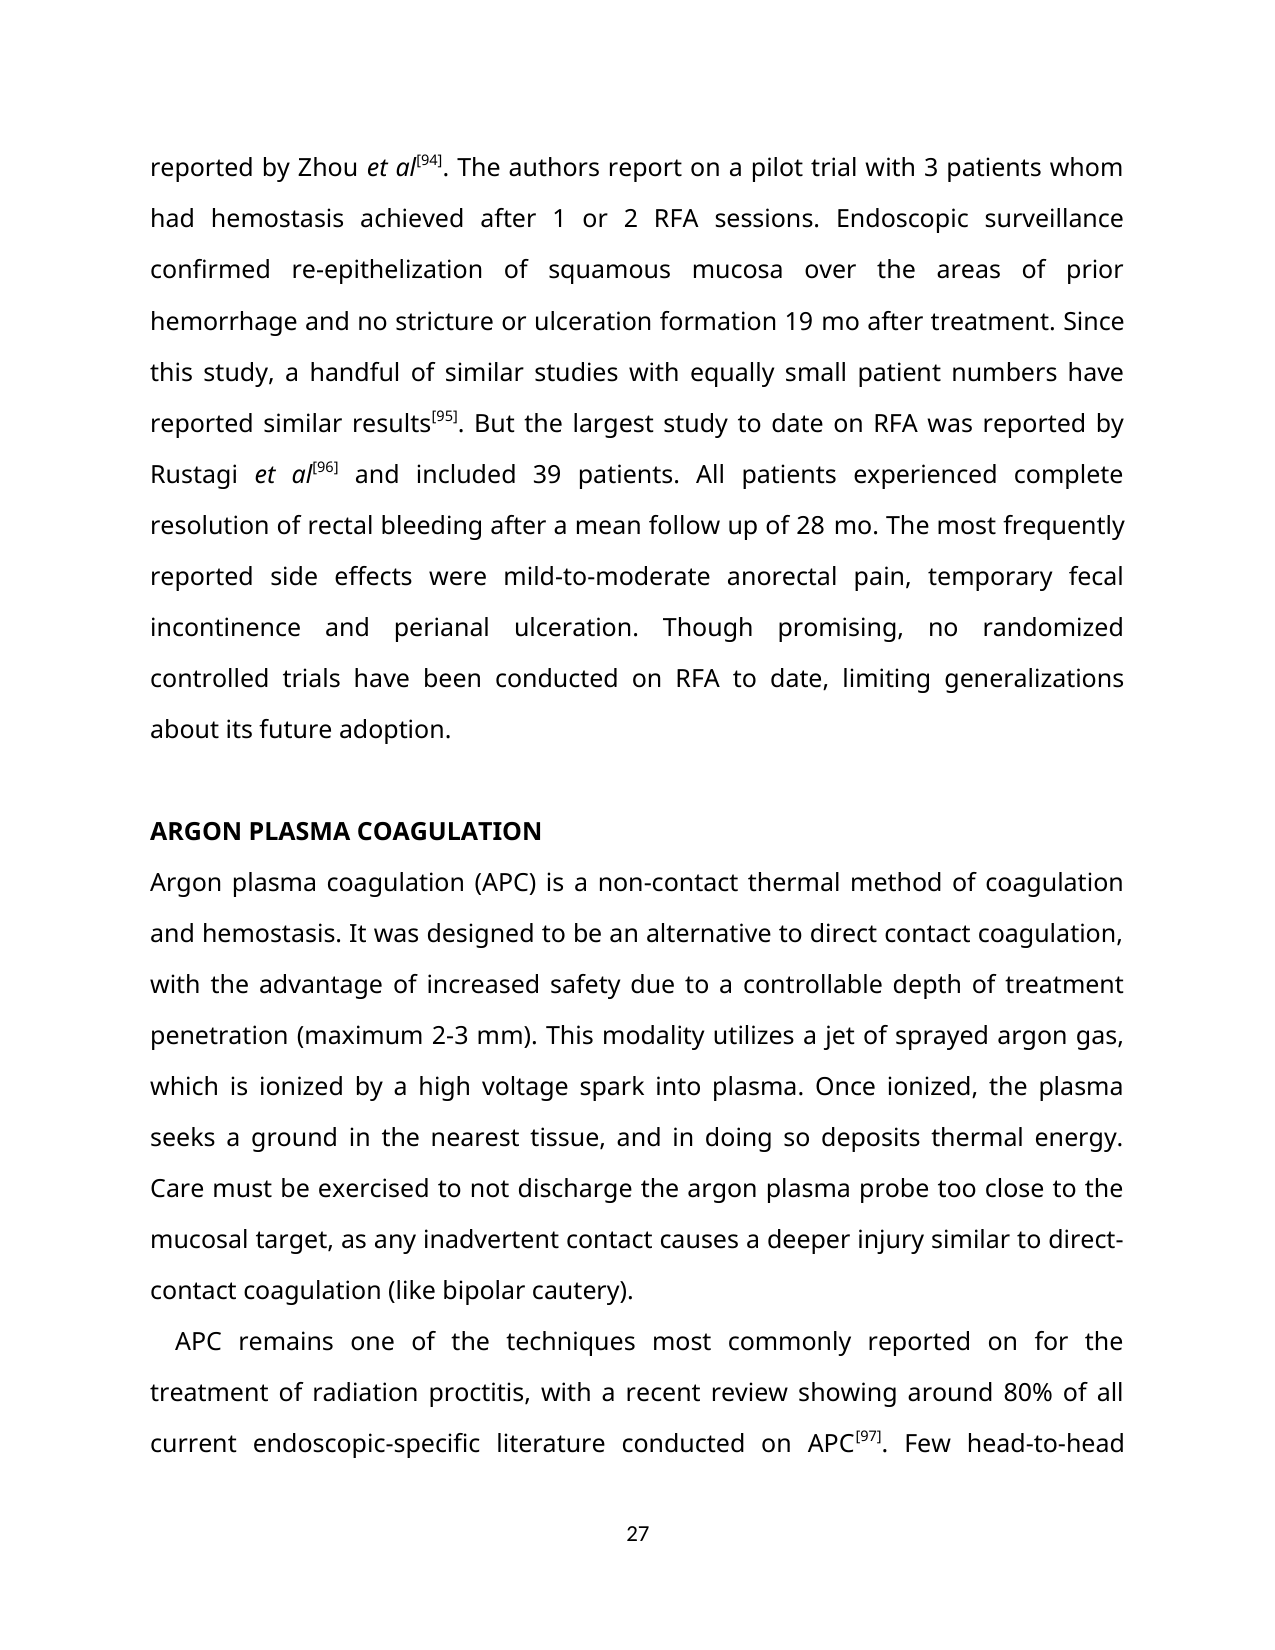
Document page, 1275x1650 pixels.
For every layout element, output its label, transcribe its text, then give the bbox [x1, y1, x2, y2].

text Argon plasma coagulation (APC) is a non-contact thermal method of coagulation and hemostasis. It was designed to be an alternative to direct contact coagulation, with the advantage of increased safety due to a controllable depth of treatment penetration (maximum 2-3 mm). This modality utilizes a jet of sprayed argon gas, which is ionized by a high voltage spark into plasma. Once ionized, the plasma seeks a ground in the nearest tissue, and in doing so deposits thermal energy. Care must be exercised to not discharge the argon plasma probe too close to the mucosal target, as any inadvertent contact causes a deeper injury similar to direct-contact coagulation (like bipolar cautery). [150, 864, 1125, 1307]
text ARGON PLASMA COAGULATION [150, 813, 1125, 848]
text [150, 1324, 1125, 1460]
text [150, 150, 1125, 746]
